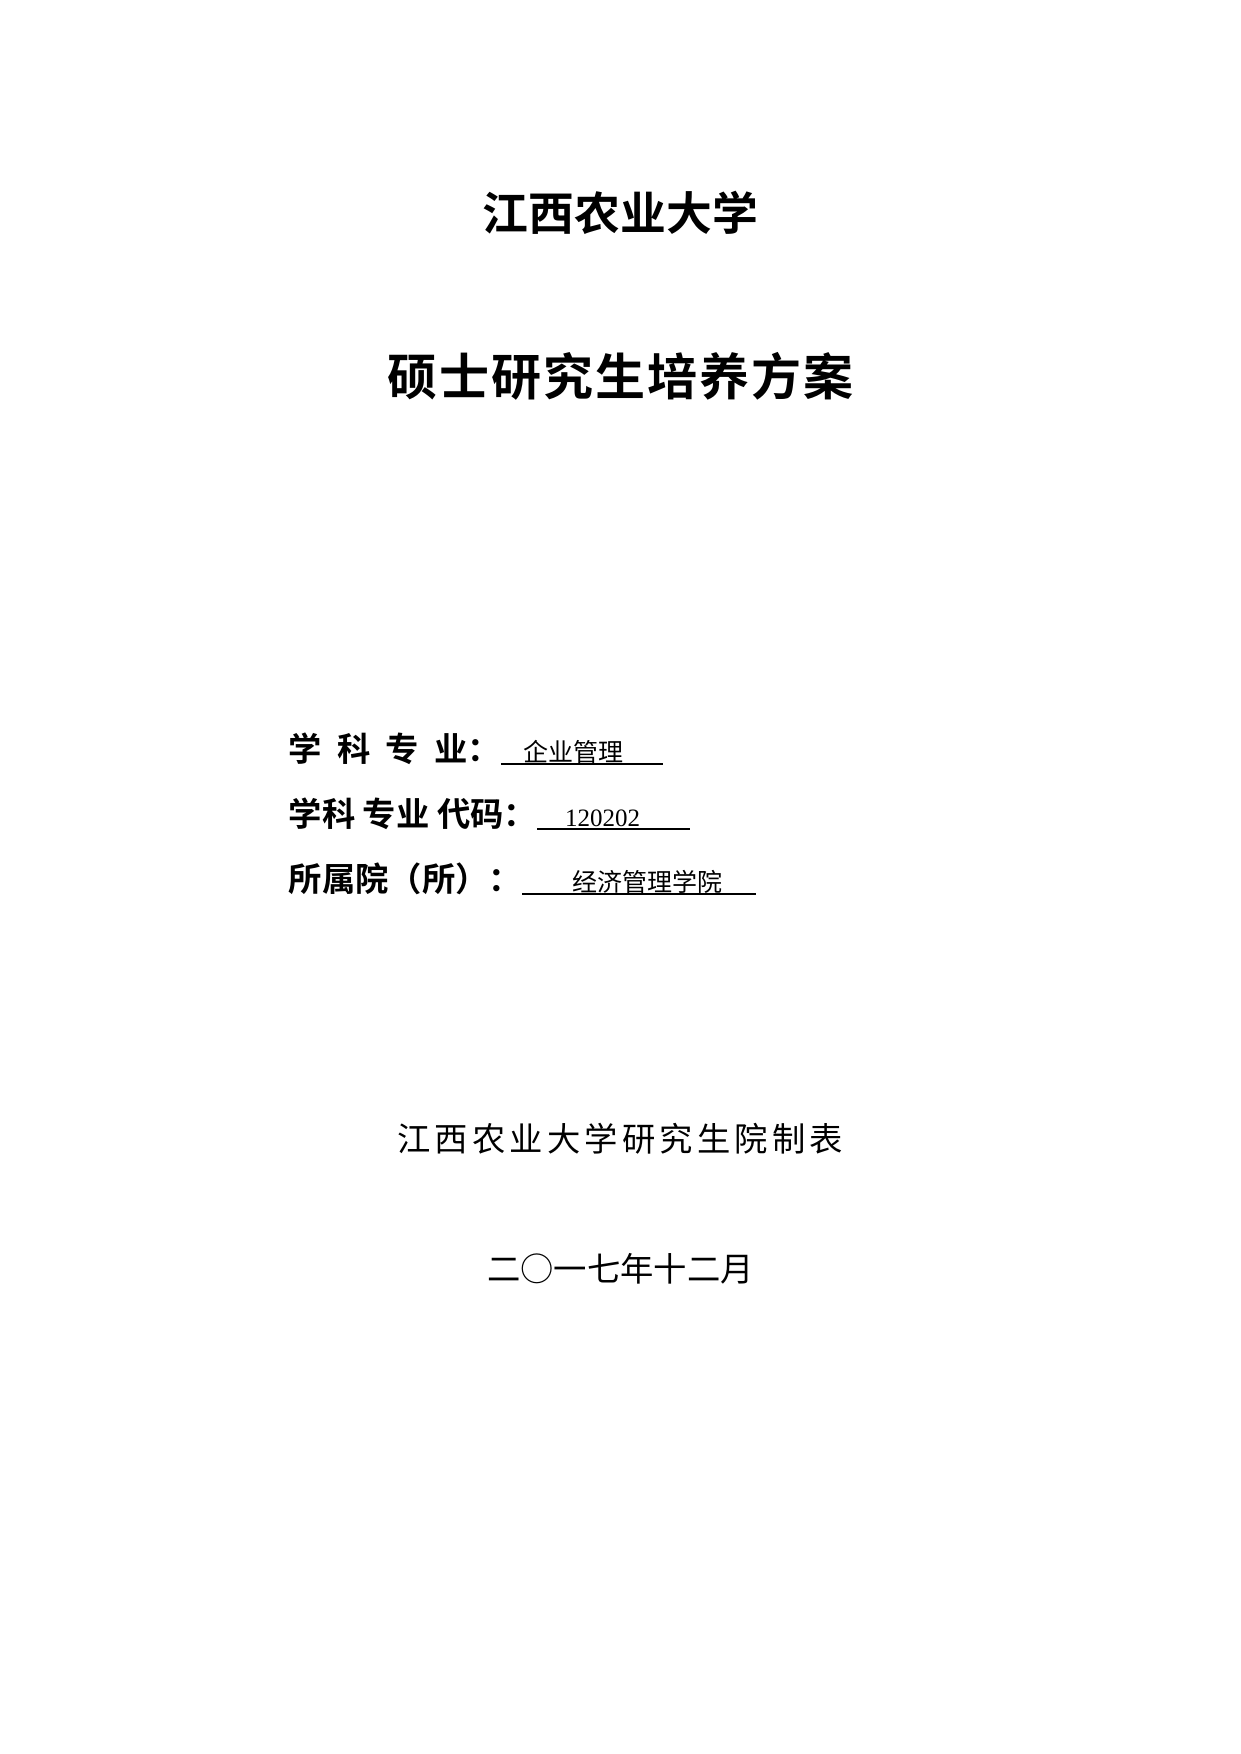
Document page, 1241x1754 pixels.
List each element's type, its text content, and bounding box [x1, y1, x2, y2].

text 二○一七年十二月 [187, 1234, 1053, 1299]
text 江西农业大学 [187, 162, 1053, 259]
text 所属院（所）： 经济管理学院 [187, 844, 1053, 909]
text 学科 专业 代码： 120202 [187, 779, 1053, 844]
text 学 科 专 业： 企业管理 [187, 714, 1053, 779]
text 江西农业大学研究生院制表 [187, 1104, 1053, 1169]
text 硕士研究生培养方案 [187, 324, 1053, 422]
